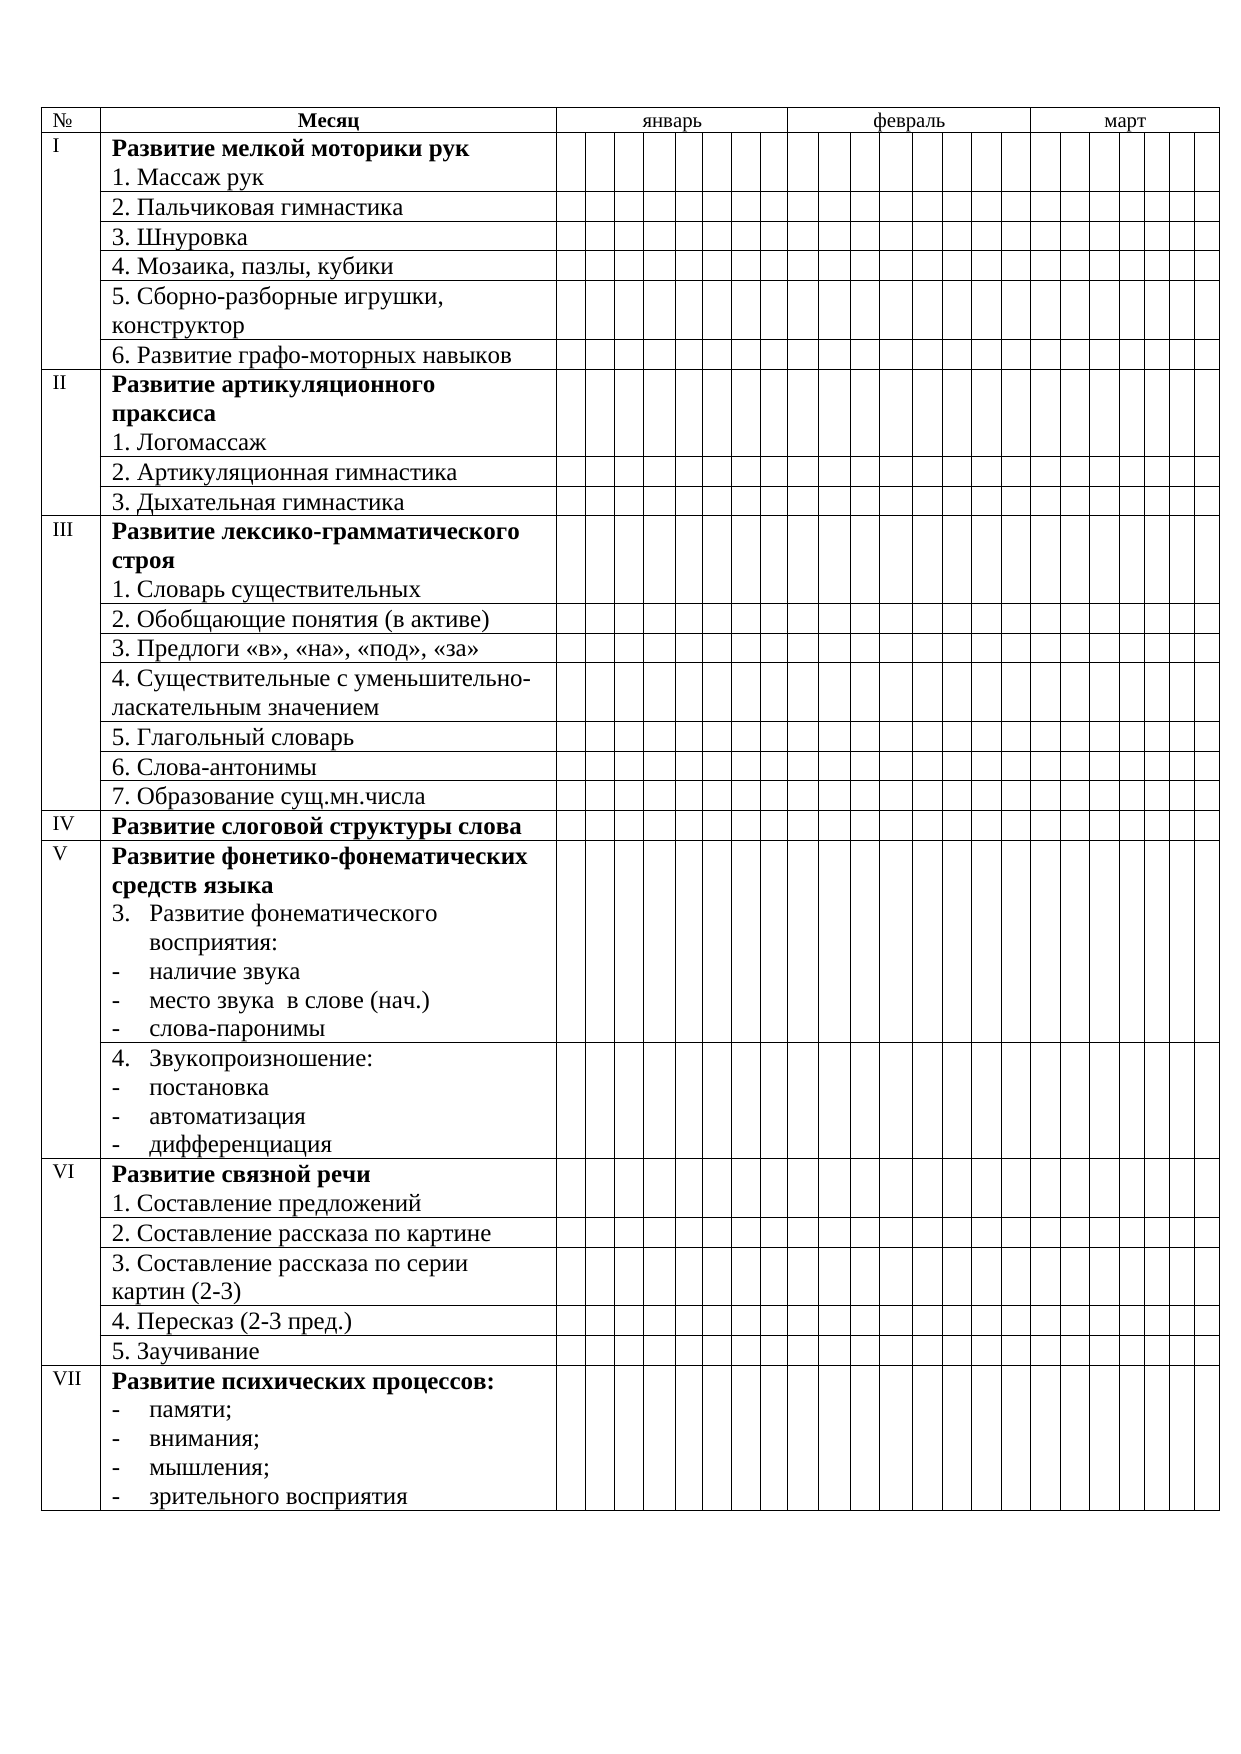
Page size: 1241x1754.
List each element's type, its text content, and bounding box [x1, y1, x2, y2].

table_cell [586, 722, 614, 751]
table_cell [732, 516, 760, 603]
table_cell [788, 1159, 818, 1217]
table_cell [1195, 634, 1219, 662]
table_cell [1002, 811, 1030, 840]
table_cell [1120, 811, 1144, 840]
table_cell [615, 1218, 643, 1247]
table_cell [880, 281, 912, 339]
table_cell [1090, 1159, 1119, 1217]
table_cell [972, 781, 1001, 810]
table_cell [1120, 133, 1144, 191]
table_cell [913, 340, 942, 368]
table_cell [972, 340, 1001, 368]
table_cell [788, 841, 818, 1042]
table_cell [644, 516, 675, 603]
table_cell [1145, 516, 1169, 603]
table_cell [703, 811, 731, 840]
table_cell [1170, 133, 1194, 191]
table_cell [851, 604, 879, 632]
table_cell [761, 634, 787, 662]
table_cell [703, 133, 731, 191]
table_cell [732, 781, 760, 810]
table_cell [1120, 604, 1144, 632]
table_cell Развитие лексико-грамматического строя 1. Словарь существительных [101, 516, 556, 603]
table_cell [972, 370, 1001, 456]
table_cell [676, 516, 702, 603]
table_cell [1170, 1043, 1194, 1158]
table_cell [819, 133, 850, 191]
table_cell [761, 752, 787, 780]
table_cell [1195, 1218, 1219, 1247]
table_cell [1061, 841, 1089, 1042]
table_cell [586, 457, 614, 486]
table_cell [913, 663, 942, 721]
table_cell [1061, 781, 1089, 810]
table_cell [1120, 752, 1144, 780]
table_cell [880, 722, 912, 751]
table_cell [880, 192, 912, 221]
table_cell [1170, 663, 1194, 721]
table_cell [676, 457, 702, 486]
table_cell [615, 487, 643, 515]
table_cell [1170, 1159, 1194, 1217]
table_cell [943, 752, 971, 780]
table_cell [586, 487, 614, 515]
table_cell [1002, 1366, 1030, 1509]
table_cell [913, 604, 942, 632]
table_cell [1120, 1306, 1144, 1335]
table_cell [1120, 370, 1144, 456]
table_cell [732, 222, 760, 250]
table_cell 4. Мозаика, пазлы, кубики [101, 251, 556, 280]
table_cell [615, 1159, 643, 1217]
table_cell [557, 841, 585, 1042]
table_cell [586, 370, 614, 456]
table_cell VI [42, 1159, 100, 1365]
table_cell [972, 281, 1001, 339]
table_cell [1120, 663, 1144, 721]
table_cell [972, 1248, 1001, 1305]
table_cell [1090, 811, 1119, 840]
table_cell [1195, 811, 1219, 840]
table_cell [1002, 1159, 1030, 1217]
table_cell [851, 663, 879, 721]
table_cell [557, 251, 585, 280]
table_cell [1031, 1248, 1060, 1305]
table_cell [1170, 340, 1194, 368]
table_cell [851, 457, 879, 486]
table_cell [586, 1366, 614, 1509]
table_cell [913, 634, 942, 662]
table_cell [761, 1336, 787, 1365]
table_cell [761, 1248, 787, 1305]
table_cell [1061, 722, 1089, 751]
table_cell 5. Сборно-разборные игрушки, конструктор [101, 281, 556, 339]
table_cell [732, 604, 760, 632]
table_cell [851, 133, 879, 191]
table_cell [972, 516, 1001, 603]
table_cell 2. Составление рассказа по картине [101, 1218, 556, 1247]
table_cell [586, 133, 614, 191]
table_cell [732, 192, 760, 221]
table_cell [732, 370, 760, 456]
table_cell [851, 340, 879, 368]
table_cell [788, 1218, 818, 1247]
table_cell [972, 752, 1001, 780]
table_cell [703, 722, 731, 751]
table_cell [972, 841, 1001, 1042]
table_cell [851, 251, 879, 280]
table_cell [913, 516, 942, 603]
table_cell [819, 370, 850, 456]
table_cell [1120, 1248, 1144, 1305]
table_cell [943, 604, 971, 632]
table_cell [586, 811, 614, 840]
table_cell [761, 516, 787, 603]
table_cell [732, 1336, 760, 1365]
table_header № [42, 108, 100, 132]
table_cell [586, 340, 614, 368]
table_cell [676, 251, 702, 280]
table_cell [880, 251, 912, 280]
table_cell [703, 340, 731, 368]
table_cell [1195, 752, 1219, 780]
table_cell [1061, 251, 1089, 280]
table_cell [880, 1159, 912, 1217]
table_cell [819, 1306, 850, 1335]
table_cell [703, 1159, 731, 1217]
table_cell [788, 370, 818, 456]
table_cell [1195, 457, 1219, 486]
table_cell [676, 1248, 702, 1305]
table_cell [943, 281, 971, 339]
table_cell [1120, 487, 1144, 515]
table_cell Развитие мелкой моторики рук 1. Массаж рук [101, 133, 556, 191]
table_cell [761, 281, 787, 339]
table_cell [1090, 370, 1119, 456]
table_cell [703, 192, 731, 221]
table_cell [1090, 1043, 1119, 1158]
table_cell 5. Заучивание [101, 1336, 556, 1365]
table_cell [557, 222, 585, 250]
table_cell [1090, 1218, 1119, 1247]
table_cell [644, 1336, 675, 1365]
table_cell [676, 663, 702, 721]
table_cell [557, 781, 585, 810]
table_cell [676, 340, 702, 368]
table_cell [1061, 1248, 1089, 1305]
table_cell [644, 604, 675, 632]
table_cell 6. Слова-антонимы [101, 752, 556, 780]
table_cell [1195, 487, 1219, 515]
table_cell [586, 1248, 614, 1305]
table_cell [644, 1248, 675, 1305]
table_cell [1145, 811, 1169, 840]
table_cell [615, 604, 643, 632]
table_cell [1195, 251, 1219, 280]
table_cell [788, 222, 818, 250]
table_cell Развитие фонетико-фонематических средств языка Развитие фонематического восприятия: наличие звука место звука в слове (нач.) слова-паронимы [101, 841, 556, 1042]
table_cell [1170, 781, 1194, 810]
table_cell [943, 781, 971, 810]
table_cell [972, 1159, 1001, 1217]
table_header Месяц [101, 108, 556, 132]
table_cell Звукопроизношение: постановка автоматизация дифференциация [101, 1043, 556, 1158]
table_cell [943, 370, 971, 456]
table_cell [819, 251, 850, 280]
table_cell [1145, 752, 1169, 780]
table_cell [819, 457, 850, 486]
table_cell [1090, 841, 1119, 1042]
table_cell [943, 634, 971, 662]
table_cell [644, 781, 675, 810]
table_cell [1090, 487, 1119, 515]
table_cell [788, 752, 818, 780]
table_cell [1002, 752, 1030, 780]
table_cell [1031, 663, 1060, 721]
table_cell [732, 1306, 760, 1335]
table_cell [943, 1043, 971, 1158]
table_cell [851, 192, 879, 221]
table_cell [1031, 781, 1060, 810]
table_cell [1061, 634, 1089, 662]
table_cell [943, 811, 971, 840]
table_cell [788, 604, 818, 632]
table_cell [557, 634, 585, 662]
table_cell [880, 1248, 912, 1305]
table_cell [732, 281, 760, 339]
table_cell [557, 722, 585, 751]
table_cell [732, 1248, 760, 1305]
table_cell [703, 1366, 731, 1509]
table_cell [644, 457, 675, 486]
table_cell [644, 1043, 675, 1158]
table_cell [615, 516, 643, 603]
table_cell [913, 1306, 942, 1335]
table_cell [1195, 663, 1219, 721]
table_cell [1145, 457, 1169, 486]
table_cell [1145, 281, 1169, 339]
table_cell [557, 1218, 585, 1247]
table_cell [1145, 634, 1169, 662]
table_cell [1145, 781, 1169, 810]
table_cell [1195, 604, 1219, 632]
table_header январь [557, 108, 787, 132]
table_cell [1145, 1218, 1169, 1247]
table_cell [851, 281, 879, 339]
table_cell [644, 281, 675, 339]
table_cell [644, 133, 675, 191]
table_cell [557, 1248, 585, 1305]
table_cell [1031, 133, 1060, 191]
table_cell [761, 1218, 787, 1247]
table_cell [1195, 841, 1219, 1042]
table_cell [788, 722, 818, 751]
table_cell [1002, 222, 1030, 250]
table_cell [819, 1159, 850, 1217]
table_cell [972, 663, 1001, 721]
table_cell [1002, 634, 1030, 662]
table_cell [943, 516, 971, 603]
table_cell [1090, 340, 1119, 368]
table_cell [788, 781, 818, 810]
table_cell [943, 1366, 971, 1509]
table_header март [1031, 108, 1219, 132]
table_cell [1061, 1218, 1089, 1247]
table_cell [880, 811, 912, 840]
table_cell [1090, 634, 1119, 662]
table_cell [732, 752, 760, 780]
table_cell [819, 281, 850, 339]
table_cell [1145, 487, 1169, 515]
table_cell [703, 752, 731, 780]
table_cell [615, 1306, 643, 1335]
table_cell [732, 634, 760, 662]
table_cell [615, 370, 643, 456]
table_cell [732, 811, 760, 840]
table_cell [851, 1366, 879, 1509]
table_cell [972, 634, 1001, 662]
table_cell [557, 133, 585, 191]
table_cell [1031, 516, 1060, 603]
table_cell [676, 133, 702, 191]
table_cell [851, 516, 879, 603]
table_cell [1195, 1248, 1219, 1305]
table_cell [732, 340, 760, 368]
table_cell [943, 722, 971, 751]
table_cell [1031, 841, 1060, 1042]
table_cell III [42, 516, 100, 810]
table_cell [586, 634, 614, 662]
table_cell [1002, 1248, 1030, 1305]
table_cell [1170, 370, 1194, 456]
table_cell [1031, 251, 1060, 280]
table_cell [586, 281, 614, 339]
table_cell [703, 841, 731, 1042]
table_cell [615, 192, 643, 221]
table_cell 3. Предлоги «в», «на», «под», «за» [101, 634, 556, 662]
table_cell [703, 1043, 731, 1158]
table_cell [586, 1218, 614, 1247]
table_cell [1002, 133, 1030, 191]
table_cell VII [42, 1366, 100, 1509]
table_cell [972, 457, 1001, 486]
table_cell [1145, 340, 1169, 368]
table_cell [557, 487, 585, 515]
table_cell [1120, 1159, 1144, 1217]
table_cell [1195, 722, 1219, 751]
table_cell [1145, 222, 1169, 250]
table_cell [1145, 722, 1169, 751]
table_cell [1195, 1336, 1219, 1365]
table_cell [761, 133, 787, 191]
table_cell [851, 722, 879, 751]
table_cell [972, 222, 1001, 250]
table_cell [1090, 222, 1119, 250]
table_cell [586, 1043, 614, 1158]
table_cell [1031, 752, 1060, 780]
table_cell [676, 752, 702, 780]
table_cell [1090, 663, 1119, 721]
table_cell [819, 752, 850, 780]
table_cell [1002, 1043, 1030, 1158]
table_cell [732, 457, 760, 486]
table_cell [788, 634, 818, 662]
table_cell [819, 516, 850, 603]
table_cell [1061, 1043, 1089, 1158]
table_cell [851, 1043, 879, 1158]
table_cell [644, 222, 675, 250]
table_cell [761, 192, 787, 221]
table_cell [1061, 222, 1089, 250]
table_cell Развитие психических процессов: памяти; внимания; мышления; зрительного восприятия [101, 1366, 556, 1509]
table_cell [644, 370, 675, 456]
table_cell [1120, 781, 1144, 810]
table_cell [880, 516, 912, 603]
table_cell [676, 281, 702, 339]
table_cell [703, 604, 731, 632]
table_cell [644, 487, 675, 515]
table_cell [819, 1218, 850, 1247]
table_cell [557, 1159, 585, 1217]
table_cell [1195, 281, 1219, 339]
table_cell 2. Пальчиковая гимнастика [101, 192, 556, 221]
table_cell [644, 340, 675, 368]
table_cell [1090, 604, 1119, 632]
table_cell [703, 1336, 731, 1365]
table_cell [1170, 1366, 1194, 1509]
table_cell [732, 251, 760, 280]
table_cell [1061, 192, 1089, 221]
table_cell [913, 1159, 942, 1217]
table_cell [644, 1306, 675, 1335]
table_cell [586, 222, 614, 250]
table_cell [1195, 781, 1219, 810]
table_cell [880, 1306, 912, 1335]
table_cell [851, 1306, 879, 1335]
table_cell [676, 370, 702, 456]
table_cell [972, 133, 1001, 191]
table_cell [1090, 1336, 1119, 1365]
table_cell [615, 1043, 643, 1158]
table_cell [703, 1248, 731, 1305]
table_cell 3. Шнуровка [101, 222, 556, 250]
table_cell [644, 1366, 675, 1509]
table_cell [913, 251, 942, 280]
table_cell [1090, 1306, 1119, 1335]
table_cell [1061, 516, 1089, 603]
table_cell [819, 1248, 850, 1305]
table_cell [1061, 281, 1089, 339]
table_cell [913, 222, 942, 250]
table_cell [1061, 340, 1089, 368]
table_cell [761, 604, 787, 632]
table_cell [761, 251, 787, 280]
table_cell [586, 604, 614, 632]
table_cell [943, 663, 971, 721]
table_cell [1031, 1043, 1060, 1158]
table_cell [1002, 192, 1030, 221]
table_cell [761, 222, 787, 250]
table_cell [586, 192, 614, 221]
table_cell [880, 1366, 912, 1509]
table_cell [972, 192, 1001, 221]
table_cell [761, 1159, 787, 1217]
table_cell [1002, 251, 1030, 280]
table_cell [1031, 487, 1060, 515]
table_cell [819, 340, 850, 368]
table_cell [788, 133, 818, 191]
table_cell [1170, 604, 1194, 632]
table_cell [1195, 340, 1219, 368]
table_cell [1195, 1043, 1219, 1158]
table_cell [703, 1306, 731, 1335]
table_cell [880, 1043, 912, 1158]
table_cell [1090, 781, 1119, 810]
table_cell [1120, 841, 1144, 1042]
table_cell [880, 663, 912, 721]
table_cell [644, 192, 675, 221]
table_cell [1031, 192, 1060, 221]
table_cell [1002, 487, 1030, 515]
table_cell [761, 781, 787, 810]
table_cell [1061, 1159, 1089, 1217]
table_cell [732, 1159, 760, 1217]
table_cell [615, 663, 643, 721]
table_cell 4. Пересказ (2-3 пред.) [101, 1306, 556, 1335]
table_cell [943, 340, 971, 368]
table_cell [851, 841, 879, 1042]
table_cell [819, 1366, 850, 1509]
table_cell [1145, 251, 1169, 280]
table_cell [644, 663, 675, 721]
table_cell [644, 811, 675, 840]
table_cell [1170, 1306, 1194, 1335]
table_cell [732, 487, 760, 515]
table_cell [732, 1218, 760, 1247]
table_cell [586, 1336, 614, 1365]
table_cell [943, 1306, 971, 1335]
table_cell [880, 752, 912, 780]
table_cell [1031, 634, 1060, 662]
table_cell [788, 457, 818, 486]
table_cell [703, 781, 731, 810]
table_cell [880, 133, 912, 191]
table_cell [1145, 1336, 1169, 1365]
table_cell [676, 722, 702, 751]
table_cell [1061, 663, 1089, 721]
table_cell [1090, 1248, 1119, 1305]
table_cell [1061, 752, 1089, 780]
table_cell [586, 781, 614, 810]
table_cell [1120, 722, 1144, 751]
table_cell [851, 370, 879, 456]
table_cell [788, 516, 818, 603]
table_cell [851, 811, 879, 840]
table_cell [761, 457, 787, 486]
table_cell [1090, 133, 1119, 191]
table_cell 6. Развитие графо-моторных навыков [101, 340, 556, 368]
table_cell [1090, 192, 1119, 221]
table_cell [788, 663, 818, 721]
table_cell [676, 811, 702, 840]
table_cell [1061, 811, 1089, 840]
table_cell [1002, 841, 1030, 1042]
table_cell 3. Дыхательная гимнастика [101, 487, 556, 515]
table_cell [1195, 133, 1219, 191]
table_cell [1170, 752, 1194, 780]
table_cell [615, 752, 643, 780]
table_cell [761, 1366, 787, 1509]
table_cell [1061, 1306, 1089, 1335]
table_cell [676, 781, 702, 810]
table_cell [1061, 1366, 1089, 1509]
table_cell [1090, 1366, 1119, 1509]
table_cell [1170, 487, 1194, 515]
table_cell 2. Обобщающие понятия (в активе) [101, 604, 556, 632]
table_cell [1002, 781, 1030, 810]
table_cell [972, 1043, 1001, 1158]
table_cell [761, 811, 787, 840]
table_cell [819, 192, 850, 221]
table_cell [676, 487, 702, 515]
table_cell [557, 663, 585, 721]
table_cell [1002, 340, 1030, 368]
table_cell [644, 722, 675, 751]
table_cell [557, 457, 585, 486]
table_cell [676, 1159, 702, 1217]
table_cell [615, 457, 643, 486]
table_cell [913, 1366, 942, 1509]
table_cell [586, 516, 614, 603]
table_cell [788, 340, 818, 368]
table_cell [644, 251, 675, 280]
table_cell [1031, 811, 1060, 840]
table_cell [1170, 722, 1194, 751]
table_cell [788, 811, 818, 840]
table_cell [615, 281, 643, 339]
table_cell [880, 604, 912, 632]
table_cell [943, 841, 971, 1042]
table_cell [913, 841, 942, 1042]
table_cell [703, 1218, 731, 1247]
table_cell [703, 251, 731, 280]
table_cell [732, 841, 760, 1042]
table_cell [819, 222, 850, 250]
table_cell [913, 1336, 942, 1365]
table_cell [1031, 722, 1060, 751]
table_cell [676, 222, 702, 250]
table_cell [1195, 222, 1219, 250]
table_cell [1170, 811, 1194, 840]
table_cell [732, 133, 760, 191]
table_cell [788, 251, 818, 280]
table_cell [1120, 192, 1144, 221]
table_cell [819, 1336, 850, 1365]
table_cell [1195, 1366, 1219, 1509]
table_cell [913, 1218, 942, 1247]
table_cell [972, 487, 1001, 515]
table_cell [880, 781, 912, 810]
table_cell [1145, 1159, 1169, 1217]
table_cell [972, 722, 1001, 751]
table_cell [1002, 457, 1030, 486]
table_cell [732, 1366, 760, 1509]
table_cell [1031, 1366, 1060, 1509]
table_cell [943, 133, 971, 191]
table_cell [913, 811, 942, 840]
table_cell [557, 192, 585, 221]
table_cell [1120, 1043, 1144, 1158]
table_cell [615, 133, 643, 191]
table_cell [676, 1306, 702, 1335]
table_cell [1145, 1306, 1169, 1335]
table_cell [615, 634, 643, 662]
table_cell [913, 487, 942, 515]
table_cell [676, 1043, 702, 1158]
table_cell [761, 487, 787, 515]
table_cell [644, 634, 675, 662]
table_cell IV [42, 811, 100, 840]
table_cell [703, 222, 731, 250]
table_cell [644, 1218, 675, 1247]
table_cell [557, 752, 585, 780]
table_cell [557, 811, 585, 840]
table_cell [943, 1248, 971, 1305]
table_cell [1031, 340, 1060, 368]
table_cell [676, 841, 702, 1042]
table_cell [676, 634, 702, 662]
table_cell [880, 1218, 912, 1247]
table_cell [1195, 1306, 1219, 1335]
table_cell [943, 251, 971, 280]
table_cell [913, 722, 942, 751]
table_cell [1120, 222, 1144, 250]
table_cell [1120, 1218, 1144, 1247]
table_cell [1002, 604, 1030, 632]
table_cell [943, 192, 971, 221]
table_cell I [42, 133, 100, 368]
table_cell [1002, 281, 1030, 339]
table_cell [913, 192, 942, 221]
table_cell [615, 811, 643, 840]
table_cell [819, 722, 850, 751]
table_cell [1002, 370, 1030, 456]
table_cell [703, 663, 731, 721]
table_cell [1170, 281, 1194, 339]
table_cell [1090, 516, 1119, 603]
table_cell [761, 663, 787, 721]
table_cell [586, 841, 614, 1042]
table_cell [1120, 251, 1144, 280]
table_cell [557, 1336, 585, 1365]
table_cell [972, 1336, 1001, 1365]
table_cell [703, 487, 731, 515]
table_cell [1090, 457, 1119, 486]
table_cell [1145, 604, 1169, 632]
table_cell [1145, 663, 1169, 721]
table_cell [1145, 370, 1169, 456]
table_cell [615, 251, 643, 280]
table_cell [1170, 251, 1194, 280]
table_cell 3. Составление рассказа по серии картин (2-3) [101, 1248, 556, 1305]
table_cell [676, 1336, 702, 1365]
table_cell [1170, 841, 1194, 1042]
table_cell [913, 1043, 942, 1158]
table_cell [615, 841, 643, 1042]
table_cell [1170, 634, 1194, 662]
table_cell [943, 457, 971, 486]
table_cell [819, 663, 850, 721]
table_cell [615, 781, 643, 810]
table_cell [586, 1159, 614, 1217]
table_cell [788, 487, 818, 515]
table_cell [1090, 752, 1119, 780]
table_cell [761, 1043, 787, 1158]
table_cell [761, 340, 787, 368]
table_cell [676, 1218, 702, 1247]
table_cell [1195, 370, 1219, 456]
table_cell [819, 811, 850, 840]
table_cell [1120, 516, 1144, 603]
table_cell [1120, 281, 1144, 339]
table_cell [943, 1159, 971, 1217]
table_cell [615, 1366, 643, 1509]
table_cell [644, 752, 675, 780]
table_cell [1120, 340, 1144, 368]
table_cell [880, 1336, 912, 1365]
table_cell [851, 634, 879, 662]
table_cell [1120, 457, 1144, 486]
table_cell [913, 281, 942, 339]
table_cell Развитие слоговой структуры слова [101, 811, 556, 840]
table_cell [615, 340, 643, 368]
table_cell [557, 1306, 585, 1335]
table_cell [703, 281, 731, 339]
table_cell [1170, 1218, 1194, 1247]
table_cell [1145, 1043, 1169, 1158]
table_cell [586, 663, 614, 721]
table_cell 2. Артикуляционная гимнастика [101, 457, 556, 486]
table_cell [1061, 1336, 1089, 1365]
table_cell [1061, 133, 1089, 191]
table_cell [557, 1366, 585, 1509]
table_cell [1145, 133, 1169, 191]
table_cell [676, 1366, 702, 1509]
table_cell [1031, 1336, 1060, 1365]
table_cell [972, 1366, 1001, 1509]
table_cell [615, 1248, 643, 1305]
table_cell [644, 1159, 675, 1217]
table_cell [851, 487, 879, 515]
table_cell [586, 1306, 614, 1335]
table_cell [880, 340, 912, 368]
table_cell [913, 1248, 942, 1305]
table_cell [972, 1306, 1001, 1335]
table_cell [972, 604, 1001, 632]
table_cell [913, 457, 942, 486]
table_cell Развитие связной речи 1. Составление предложений [101, 1159, 556, 1217]
table_cell [913, 370, 942, 456]
table_cell [1120, 1366, 1144, 1509]
table_cell [851, 752, 879, 780]
table_cell [1195, 1159, 1219, 1217]
table_cell [1170, 1336, 1194, 1365]
table_cell [880, 634, 912, 662]
table_cell [644, 841, 675, 1042]
table_cell [880, 370, 912, 456]
table_cell [1031, 281, 1060, 339]
table_cell [1061, 487, 1089, 515]
table_cell [880, 457, 912, 486]
table_cell [913, 752, 942, 780]
table_cell [972, 811, 1001, 840]
table_cell [557, 281, 585, 339]
table_cell [557, 340, 585, 368]
table_cell [851, 1218, 879, 1247]
table_cell [1195, 516, 1219, 603]
table_cell [880, 841, 912, 1042]
table_cell [1061, 457, 1089, 486]
table_cell [1061, 370, 1089, 456]
table_cell [1090, 251, 1119, 280]
table_cell [557, 516, 585, 603]
table_cell [1170, 222, 1194, 250]
table_cell [1002, 1306, 1030, 1335]
table_cell [1090, 722, 1119, 751]
table_cell [703, 634, 731, 662]
table_cell [943, 222, 971, 250]
table_cell [732, 663, 760, 721]
table_cell [676, 604, 702, 632]
table_cell [703, 457, 731, 486]
table_cell [1031, 1306, 1060, 1335]
table_cell [1031, 222, 1060, 250]
table_cell [851, 1336, 879, 1365]
table_cell [557, 1043, 585, 1158]
table_cell [788, 1306, 818, 1335]
table_cell [819, 841, 850, 1042]
table_cell [615, 722, 643, 751]
table_cell [1002, 1336, 1030, 1365]
table_cell [819, 781, 850, 810]
table_cell [1031, 370, 1060, 456]
table_cell [1195, 192, 1219, 221]
table_cell [880, 487, 912, 515]
table_cell [943, 1336, 971, 1365]
table_cell [703, 516, 731, 603]
table_cell [761, 1306, 787, 1335]
table_cell [788, 1336, 818, 1365]
table_cell Развитие артикуляционного праксиса 1. Логомассаж [101, 370, 556, 456]
table_cell [788, 1043, 818, 1158]
table_header февраль [788, 108, 1030, 132]
table_cell [788, 1366, 818, 1509]
table_cell [819, 634, 850, 662]
table_cell V [42, 841, 100, 1158]
table_cell [1002, 516, 1030, 603]
table_cell [1145, 192, 1169, 221]
table_cell [943, 487, 971, 515]
table_cell II [42, 370, 100, 515]
table_cell [788, 1248, 818, 1305]
table_cell [1145, 1366, 1169, 1509]
table_cell [819, 1043, 850, 1158]
table_cell [943, 1218, 971, 1247]
table_cell [761, 841, 787, 1042]
table_cell 4. Существительные с уменьшительно-ласкательным значением [101, 663, 556, 721]
table_cell [1120, 634, 1144, 662]
table_cell [788, 192, 818, 221]
table_cell [586, 752, 614, 780]
table_cell [1031, 1218, 1060, 1247]
table_cell [972, 1218, 1001, 1247]
table_cell [1002, 1218, 1030, 1247]
table_cell [1090, 281, 1119, 339]
table_cell [851, 1159, 879, 1217]
table_cell [557, 370, 585, 456]
table_cell [1145, 1248, 1169, 1305]
table_cell [851, 222, 879, 250]
table_cell [819, 604, 850, 632]
table_cell [732, 722, 760, 751]
table_cell [615, 222, 643, 250]
table_cell [1170, 457, 1194, 486]
table_cell 7. Образование сущ.мн.числа [101, 781, 556, 810]
table_cell [1170, 516, 1194, 603]
table_cell [1031, 457, 1060, 486]
table_cell [761, 722, 787, 751]
table_cell [1002, 663, 1030, 721]
table_cell [1002, 722, 1030, 751]
table_cell [1061, 604, 1089, 632]
table_cell [1170, 192, 1194, 221]
table_cell [557, 604, 585, 632]
table_cell [586, 251, 614, 280]
table_cell [676, 192, 702, 221]
table_cell [972, 251, 1001, 280]
table_cell [1170, 1248, 1194, 1305]
table_cell [703, 370, 731, 456]
table_cell [851, 781, 879, 810]
table_cell [913, 781, 942, 810]
table_cell [851, 1248, 879, 1305]
table_cell [913, 133, 942, 191]
table_cell 5. Глагольный словарь [101, 722, 556, 751]
table_cell [732, 1043, 760, 1158]
table_cell [1031, 604, 1060, 632]
table_cell [819, 487, 850, 515]
table_cell [1120, 1336, 1144, 1365]
table_cell [761, 370, 787, 456]
table_cell [788, 281, 818, 339]
table_cell [615, 1336, 643, 1365]
table_cell [1145, 841, 1169, 1042]
table_cell [880, 222, 912, 250]
table_cell [1031, 1159, 1060, 1217]
